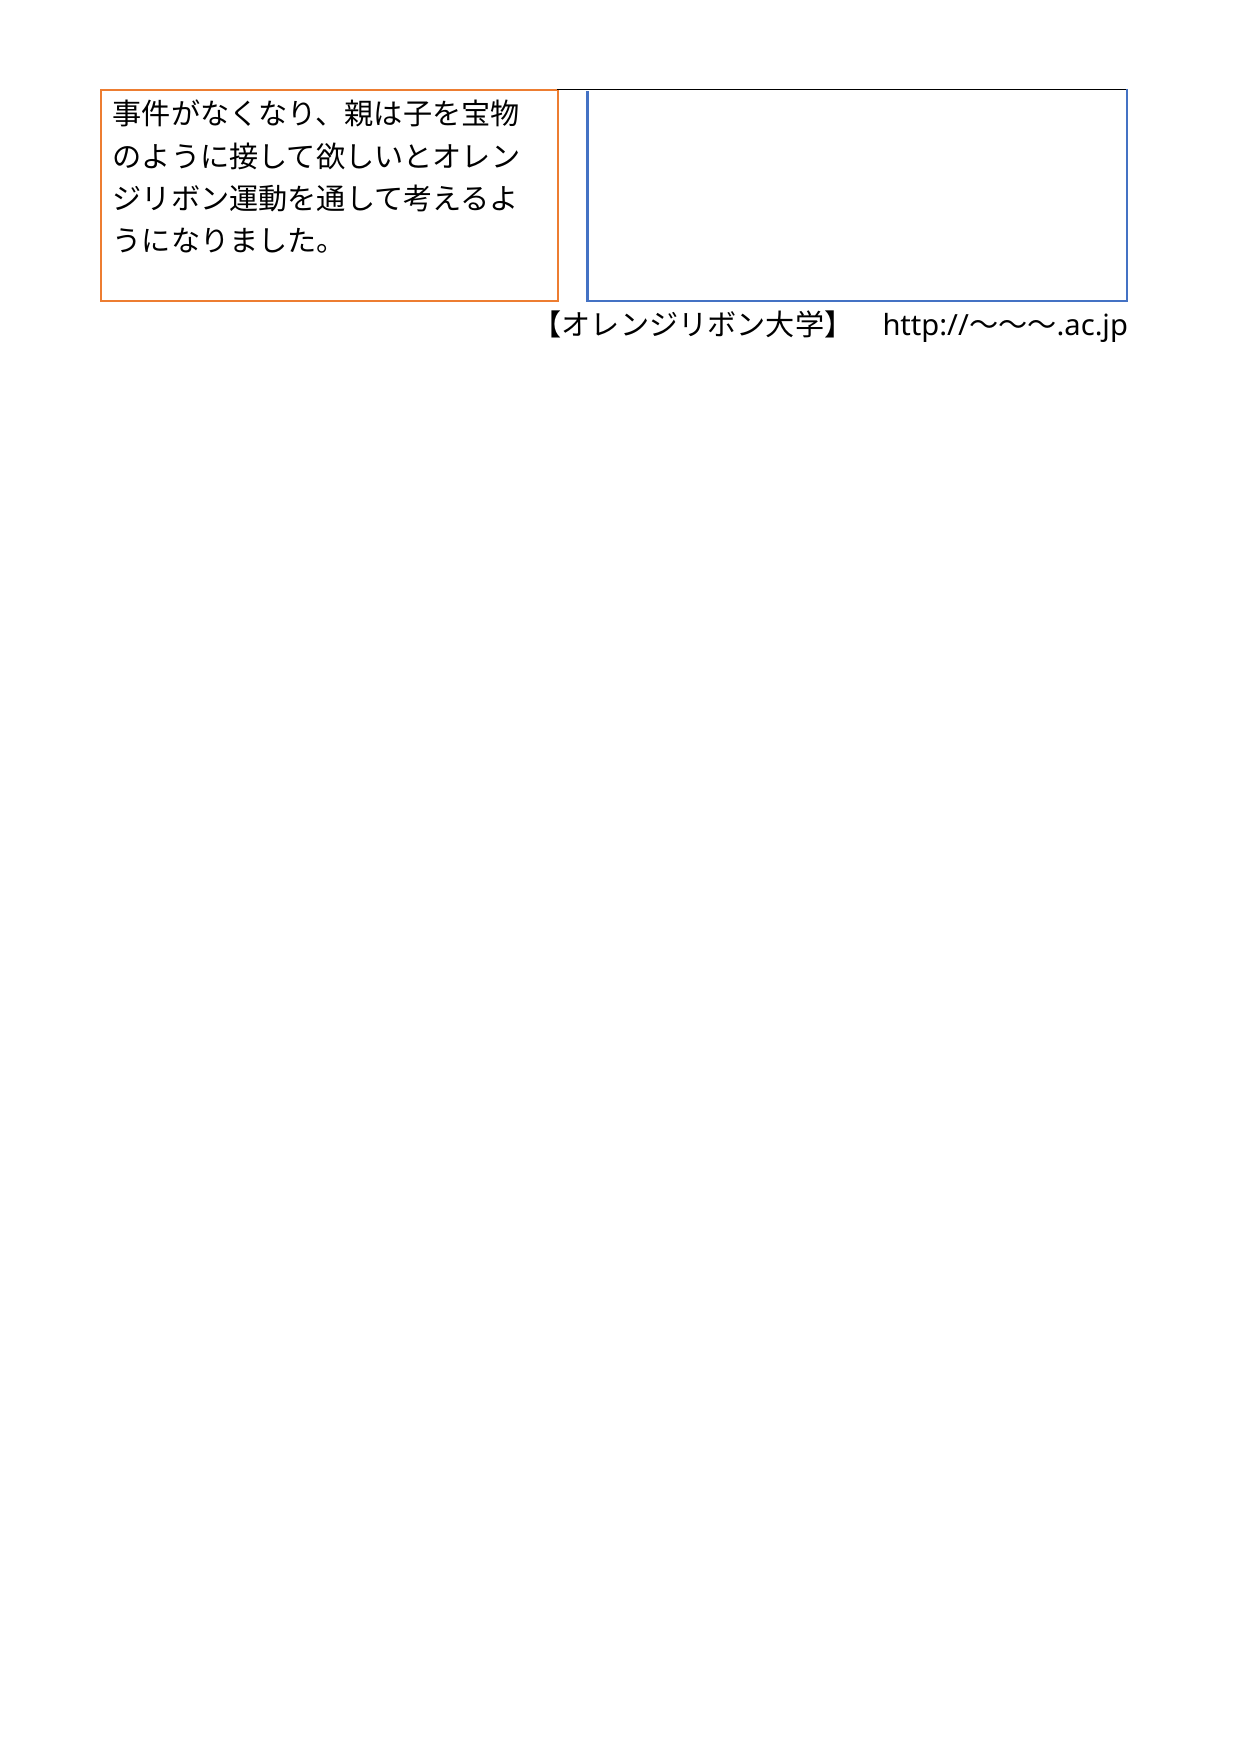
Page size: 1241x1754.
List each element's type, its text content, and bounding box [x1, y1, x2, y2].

text 【オレンジリボン大学】 http://～～～.ac.jp [112, 302, 1128, 344]
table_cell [102, 91, 557, 300]
